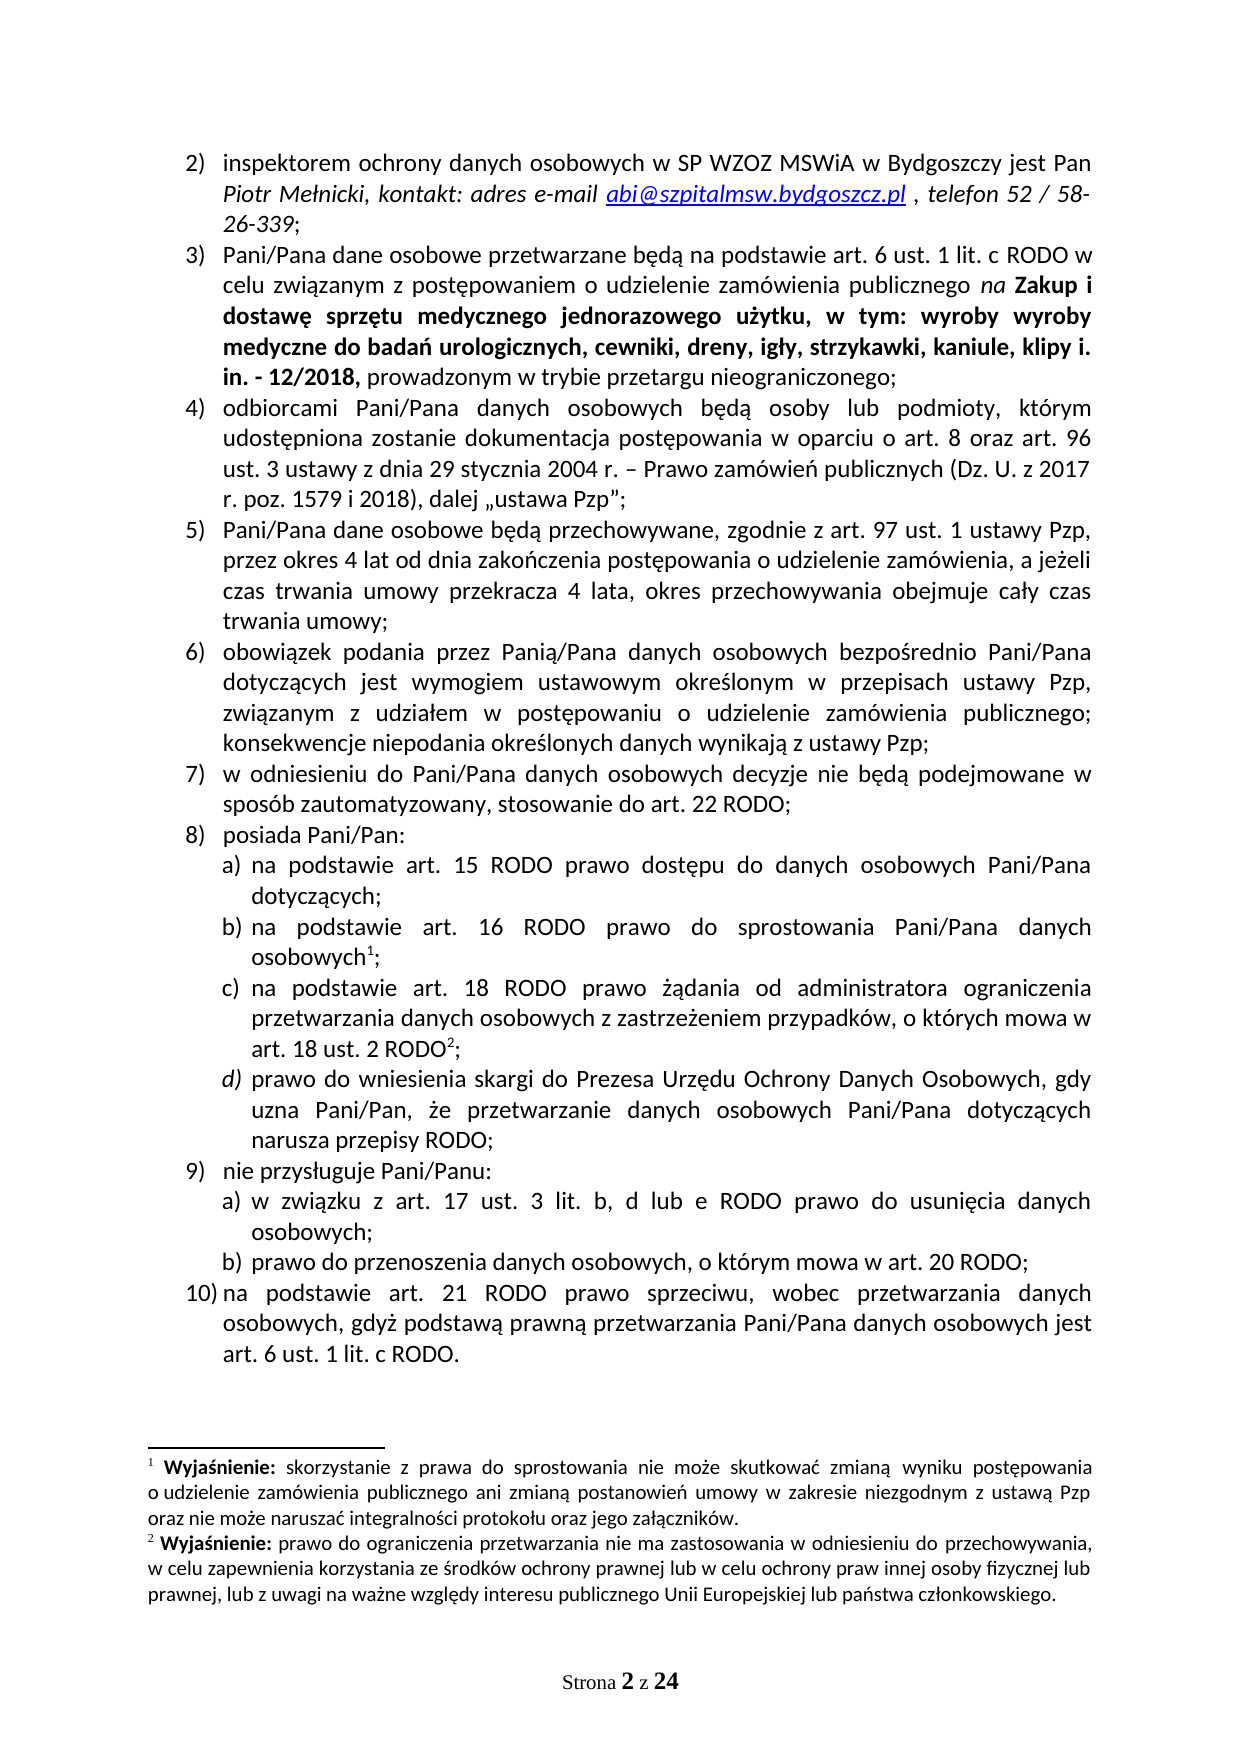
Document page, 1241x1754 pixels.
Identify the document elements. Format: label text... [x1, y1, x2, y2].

list Pani/Pana dane osobowe przetwarzane będą na podstawie art. 6 ust. 1 lit. c RODO w celu związanym z postępowaniem o udzielenie zamówienia publicznego na Zakup i dostawę sprzętu medycznego jednorazowego użytku, w tym: wyroby wyroby medyczne do badań urologicznych, cewniki, dreny, igły, strzykawki, kaniule, klipy i. in. - 12/2018, prowadzonym w trybie przetargu nieograniczonego; [185, 239, 1093, 392]
list odbiorcami Pani/Pana danych osobowych będą osoby lub podmioty, którym udostępniona zostanie dokumentacja postępowania w oparciu o art. 8 oraz art. 96 ust. 3 ustawy z dnia 29 stycznia 2004 r. – Prawo zamówień publicznych (Dz. U. z 2017 r. poz. 1579 i 2018), dalej „ustawa Pzp”; [185, 392, 1093, 514]
list nie przysługuje Pani/Panu: [185, 1155, 1093, 1185]
list prawo do wniesienia skargi do Prezesa Urzędu Ochrony Danych Osobowych, gdy uzna Pani/Pan, że przetwarzanie danych osobowych Pani/Pana dotyczących narusza przepisy RODO; [222, 1063, 1093, 1155]
list na podstawie art. 18 RODO prawo żądania od administratora ograniczenia przetwarzania danych osobowych z zastrzeżeniem przypadków, o których mowa w art. 18 ust. 2 RODO; [222, 972, 1093, 1063]
list na podstawie art. 21 RODO prawo sprzeciwu, wobec przetwarzania danych osobowych, gdyż podstawą prawną przetwarzania Pani/Pana danych osobowych jest art. 6 ust. 1 lit. c RODO. [185, 1277, 1093, 1368]
list na podstawie art. 16 RODO prawo do sprostowania Pani/Pana danych osobowych; [222, 911, 1093, 972]
list Pani/Pana dane osobowe będą przechowywane, zgodnie z art. 97 ust. 1 ustawy Pzp, przez okres 4 lat od dnia zakończenia postępowania o udzielenie zamówienia, a jeżeli czas trwania umowy przekracza 4 lata, okres przechowywania obejmuje cały czas trwania umowy; [185, 514, 1093, 636]
list inspektorem ochrony danych osobowych w SP WZOZ MSWiA w Bydgoszczy jest Pan Piotr Mełnicki, kontakt: adres e-mail abi@szpitalmsw.bydgoszcz.pl , telefon 52 / 58-26-339; [185, 148, 1093, 239]
list w związku z art. 17 ust. 3 lit. b, d lub e RODO prawo do usunięcia danych osobowych; [222, 1185, 1093, 1246]
list posiada Pani/Pan: [185, 819, 1093, 849]
list obowiązek podania przez Panią/Pana danych osobowych bezpośrednio Pani/Pana dotyczących jest wymogiem ustawowym określonym w przepisach ustawy Pzp, związanym z udziałem w postępowaniu o udzielenie zamówienia publicznego; konsekwencje niepodania określonych danych wynikają z ustawy Pzp; [185, 636, 1093, 758]
list na podstawie art. 15 RODO prawo dostępu do danych osobowych Pani/Pana dotyczących; [222, 849, 1093, 911]
list prawo do przenoszenia danych osobowych, o którym mowa w art. 20 RODO; [222, 1246, 1093, 1277]
list w odniesieniu do Pani/Pana danych osobowych decyzje nie będą podejmowane w sposób zautomatyzowany, stosowanie do art. 22 RODO; [185, 758, 1093, 819]
